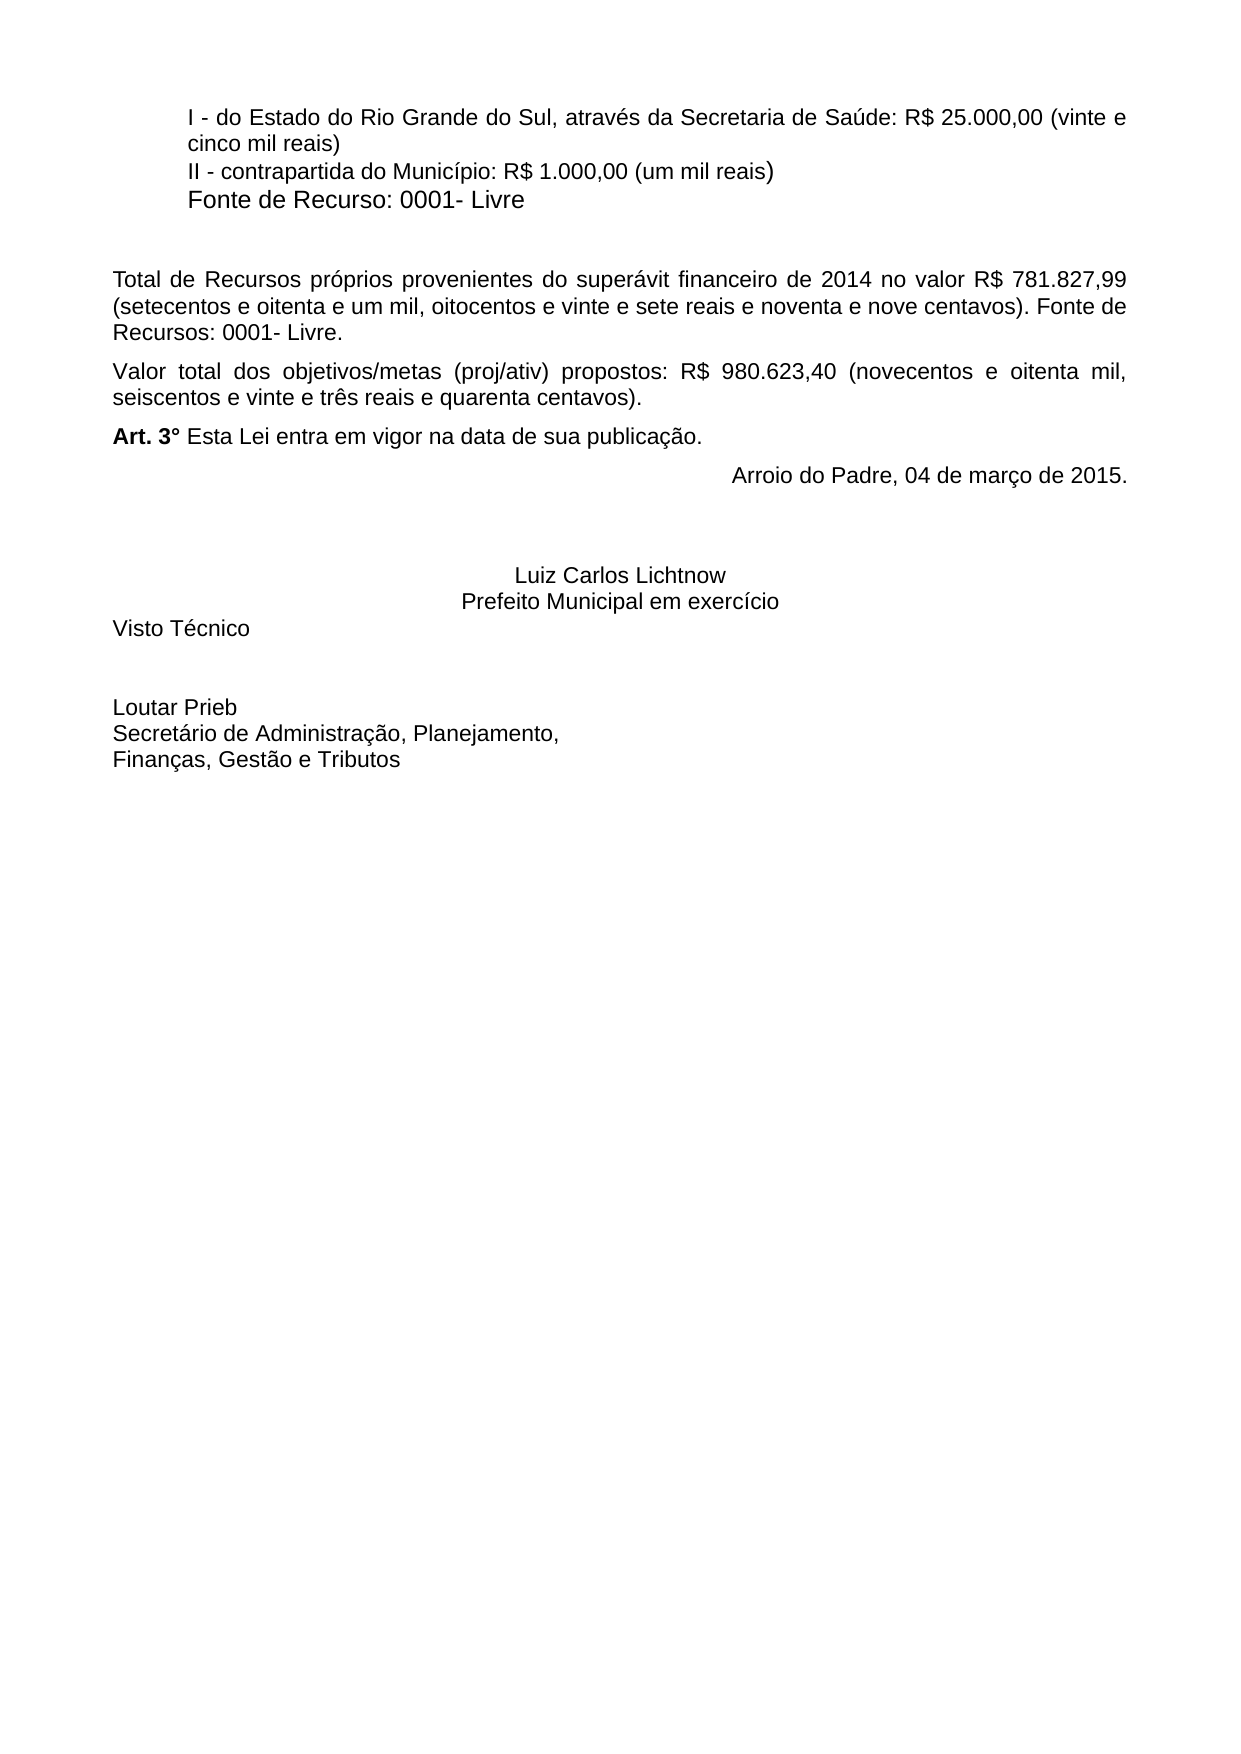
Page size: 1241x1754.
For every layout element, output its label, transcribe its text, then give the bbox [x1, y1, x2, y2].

text Valor total dos objetivos/metas (proj/ativ) propostos: R$ 980.623,40 (novecentos e oitenta mil, seiscentos e vinte e três reais e quarenta centavos). [112, 358, 1128, 411]
text I - do Estado do Rio Grande do Sul, através da Secretaria de Saúde: R$ 25.000,00 (vinte e cinco mil reais) [187, 103, 1128, 156]
text Total de Recursos próprios provenientes do superávit financeiro de 2014 no valor R$ 781.827,99 (setecentos e oitenta e um mil, oitocentos e vinte e sete reais e noventa e nove centavos). Fonte de Recursos: 0001- Livre. [112, 266, 1128, 345]
text Finanças, Gestão e Tributos [112, 746, 1128, 773]
text Art. 3° Esta Lei entra em vigor na data de sua publicação. [112, 423, 1128, 449]
text Secretário de Administração, Planejamento, [112, 720, 1128, 746]
text Arroio do Padre, 04 de março de 2015. [112, 462, 1128, 488]
text II - contrapartida do Município: R$ 1.000,00 (um mil reais) [187, 156, 1128, 185]
text Fonte de Recurso: 0001- Livre [187, 185, 1128, 214]
text Luiz Carlos Lichtnow Prefeito Municipal em exercício [112, 562, 1128, 614]
text Loutar Prieb [112, 694, 1128, 720]
text Visto Técnico [112, 614, 1128, 641]
